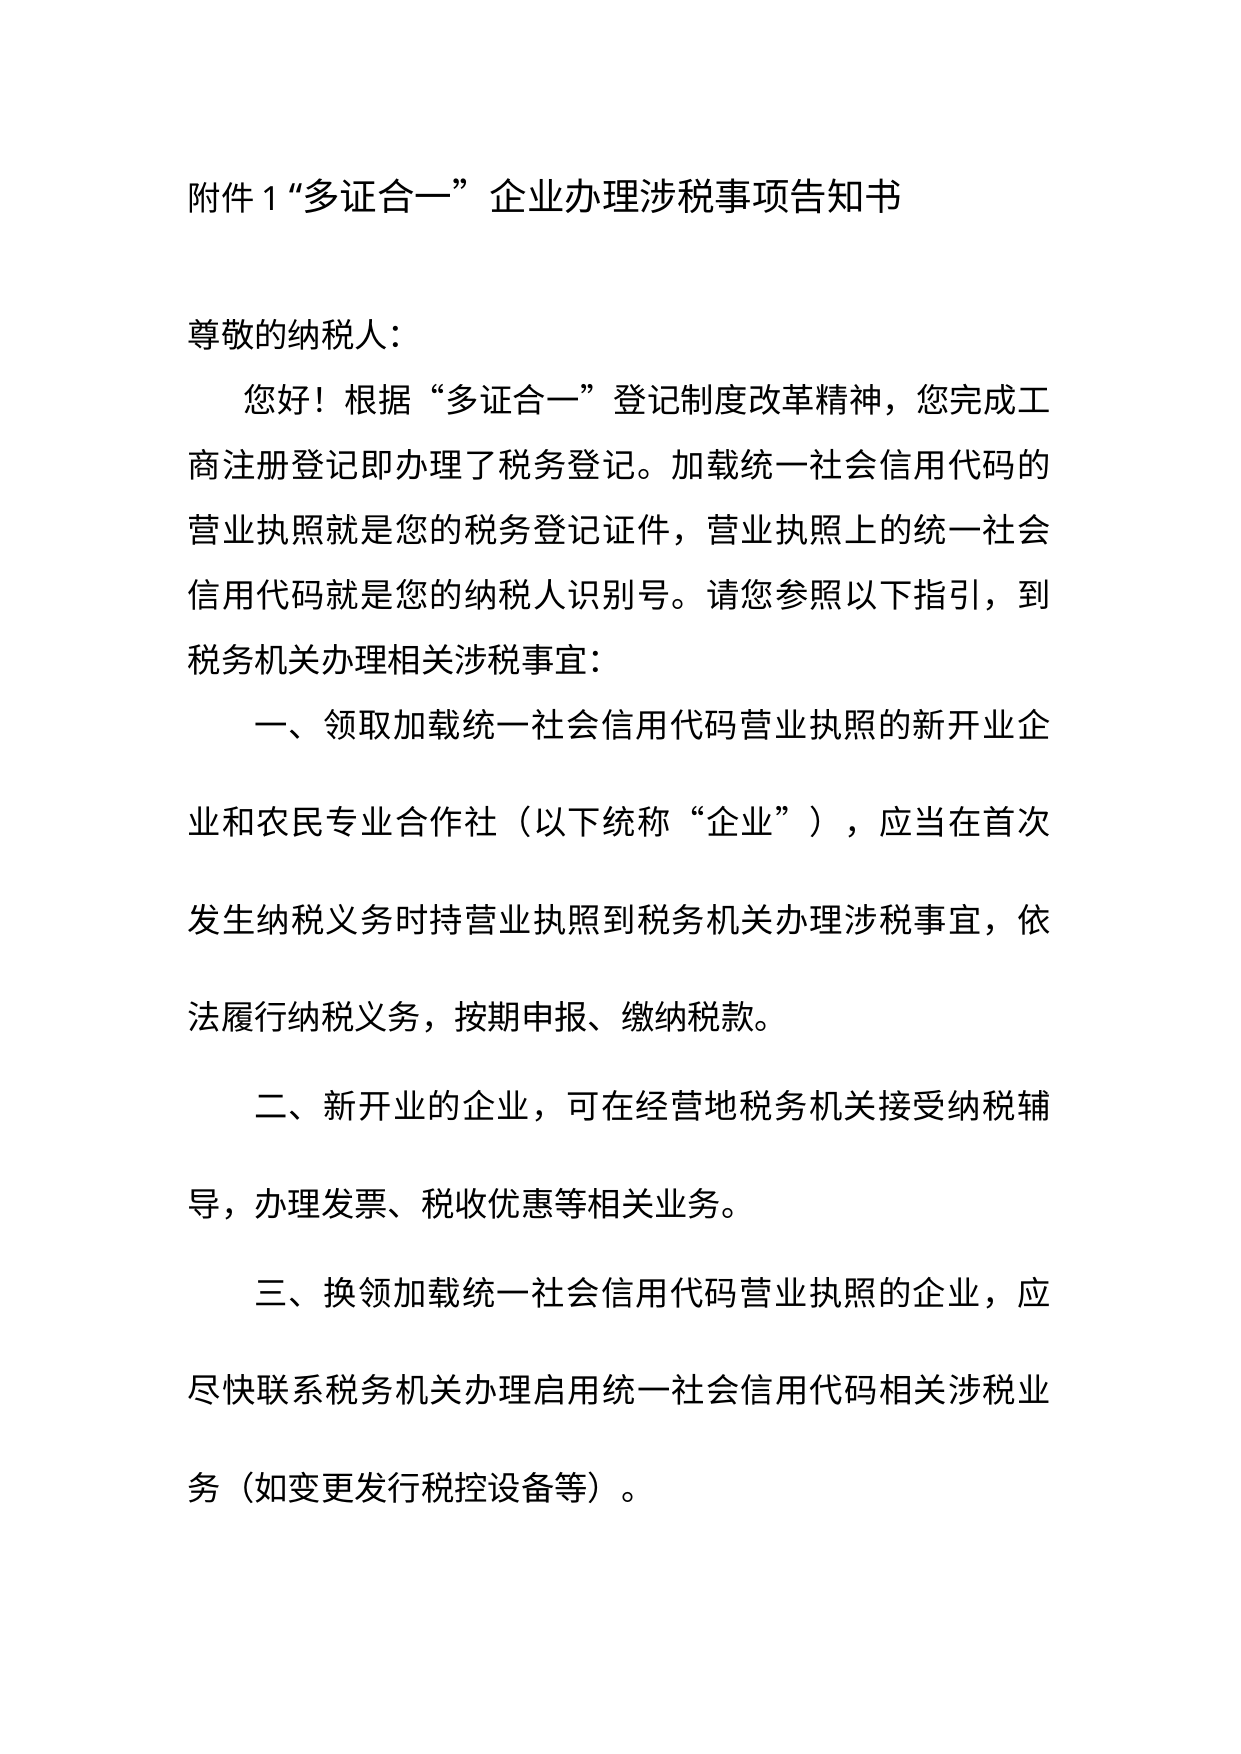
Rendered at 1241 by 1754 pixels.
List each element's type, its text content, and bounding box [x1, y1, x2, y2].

text 一、领取加载统一社会信用代码营业执照的新开业企业和农民专业合作社（以下统称“企业”），应当在首次发生纳税义务时持营业执照到税务机关办理涉税事宜，依法履行纳税义务，按期申报、缴纳税款。 [187, 690, 1053, 1047]
text 您好！根据“多证合一”登记制度改革精神，您完成工商注册登记即办理了税务登记。加载统一社会信用代码的营业执照就是您的税务登记证件，营业执照上的统一社会信用代码就是您的纳税人识别号。请您参照以下指引，到税务机关办理相关涉税事宜： [187, 365, 1053, 690]
text 三、换领加载统一社会信用代码营业执照的企业，应尽快联系税务机关办理启用统一社会信用代码相关涉税业务（如变更发行税控设备等）。 [187, 1258, 1053, 1518]
text 二、新开业的企业，可在经营地税务机关接受纳税辅导，办理发票、税收优惠等相关业务。 [187, 1072, 1053, 1234]
text 尊敬的纳税人： [187, 300, 1053, 365]
text 附件1 “多证合一”企业办理涉税事项告知书 [187, 162, 1053, 227]
